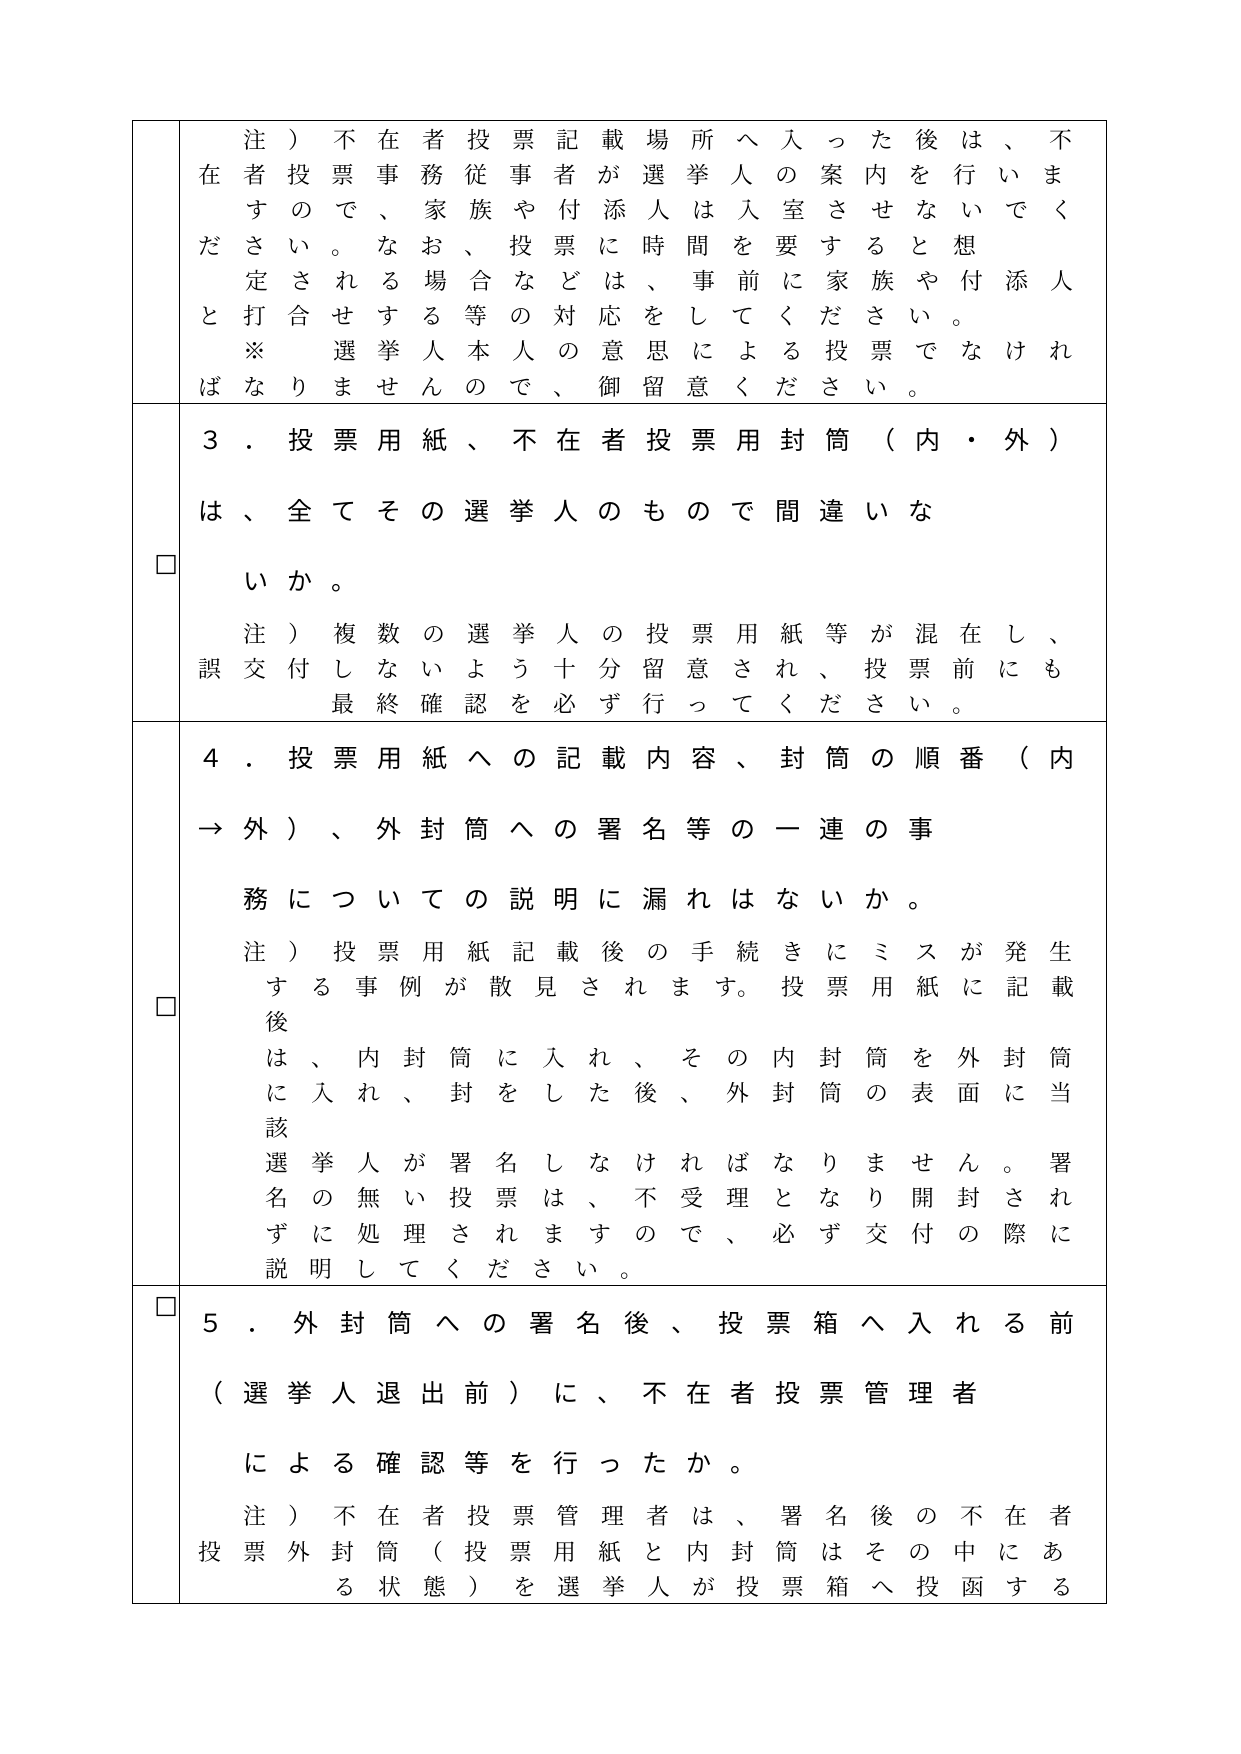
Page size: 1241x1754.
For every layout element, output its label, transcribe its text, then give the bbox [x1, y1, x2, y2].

table_cell ３．投票用紙、不在者投票用封筒（内・外）は、全てその選挙人のもので間違いな いか。 注）複数の選挙人の投票用紙等が混在し、誤交付しないよう十分留意され、投票前にも 最終確認を必ず行ってください。 [180, 404, 1106, 721]
table_cell ４．投票用紙への記載内容、封筒の順番（内→外）、外封筒への署名等の一連の事 務についての説明に漏れはないか。 注）投票用紙記載後の手続きにミスが発生する事例が散見されます。投票用紙に記載後 は、内封筒に入れ、その内封筒を外封筒に入れ、封をした後、外封筒の表面に当該 選挙人が署名しなければなりません。署名の無い投票は、不受理となり開封されずに処理されますので、必ず交付の際に説明してください。 [180, 722, 1106, 1285]
table_cell □ [133, 722, 179, 1285]
table_cell □ [133, 121, 179, 403]
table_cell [180, 1286, 1106, 1603]
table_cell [180, 121, 1106, 403]
table_cell □ [133, 1286, 179, 1603]
table_cell □ [133, 404, 179, 721]
